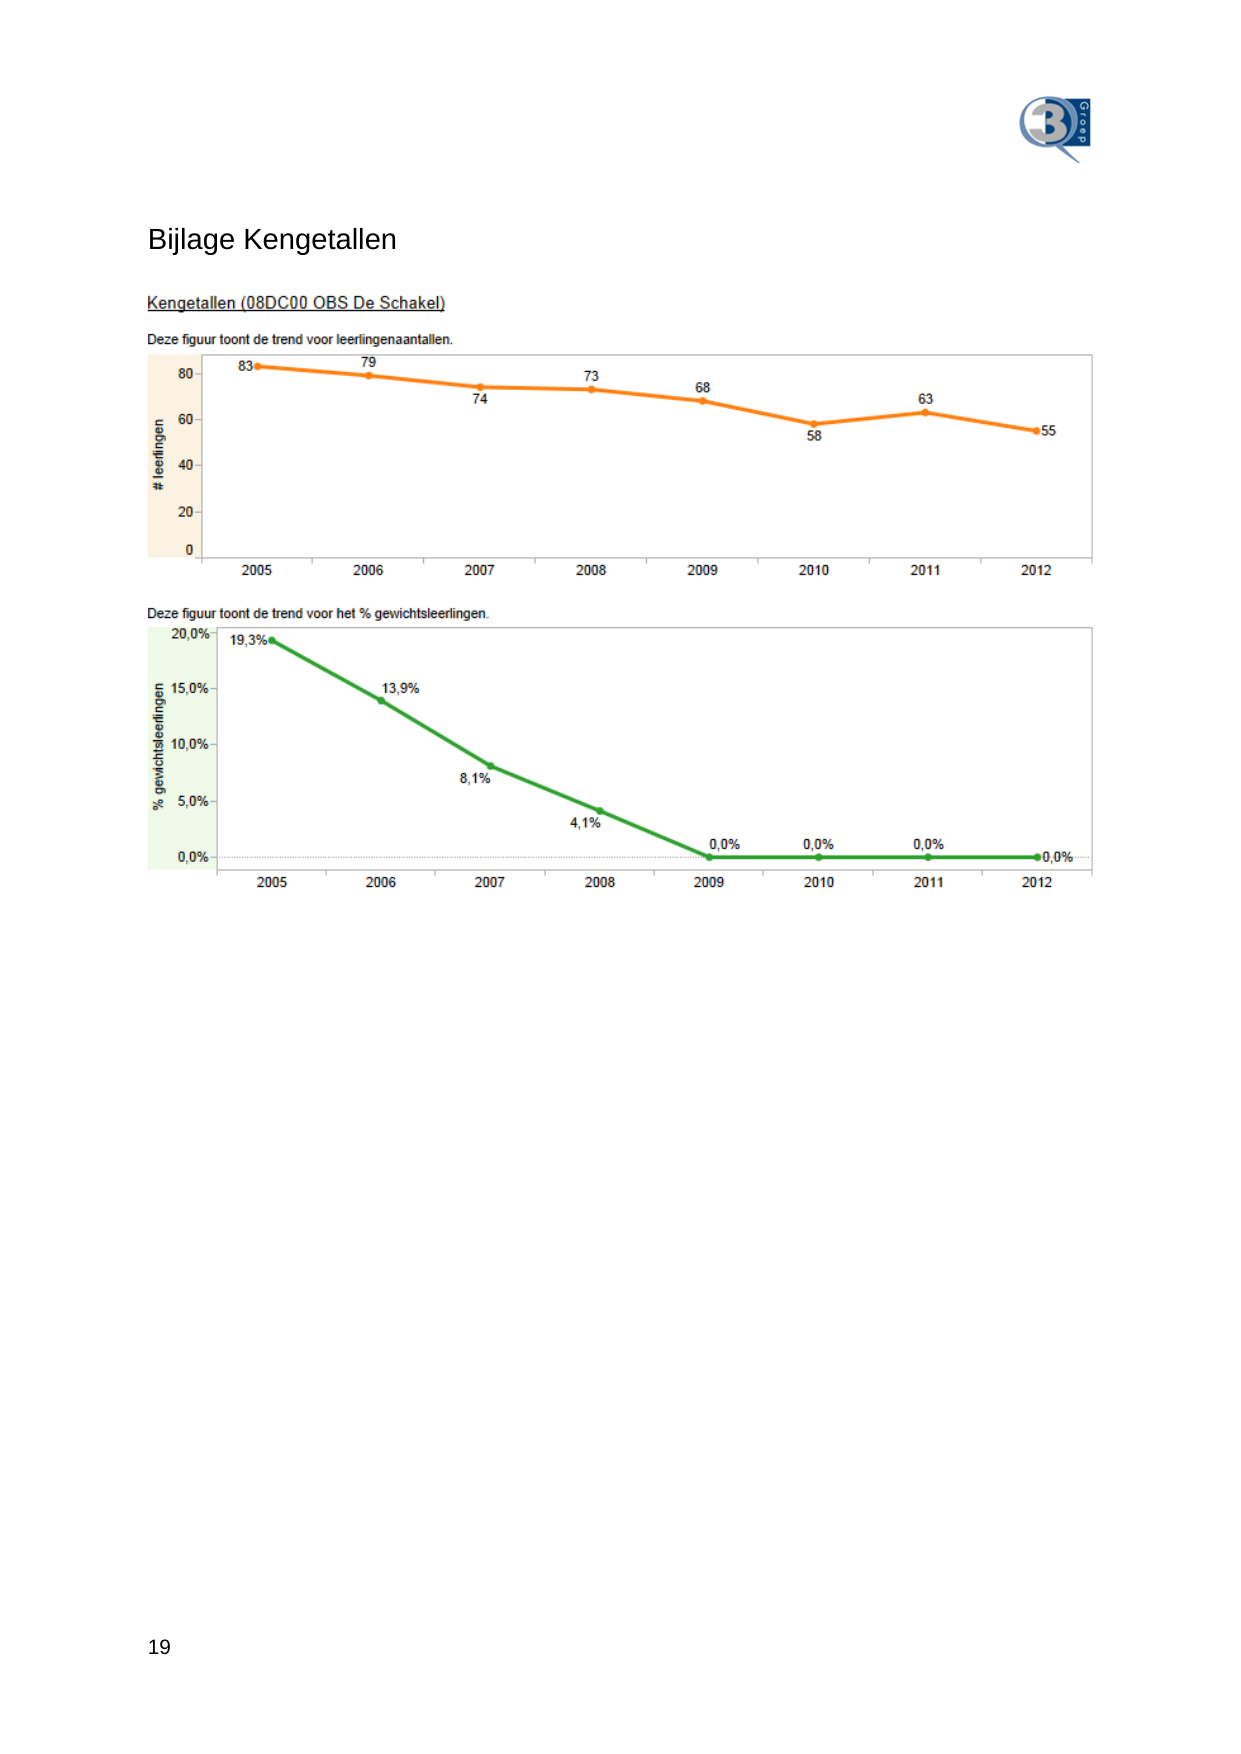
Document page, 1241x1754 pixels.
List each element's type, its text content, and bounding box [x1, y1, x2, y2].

text Bijlage Kengetallen [148, 222, 1093, 256]
picture [147, 292, 1093, 905]
picture [1018, 94, 1093, 165]
